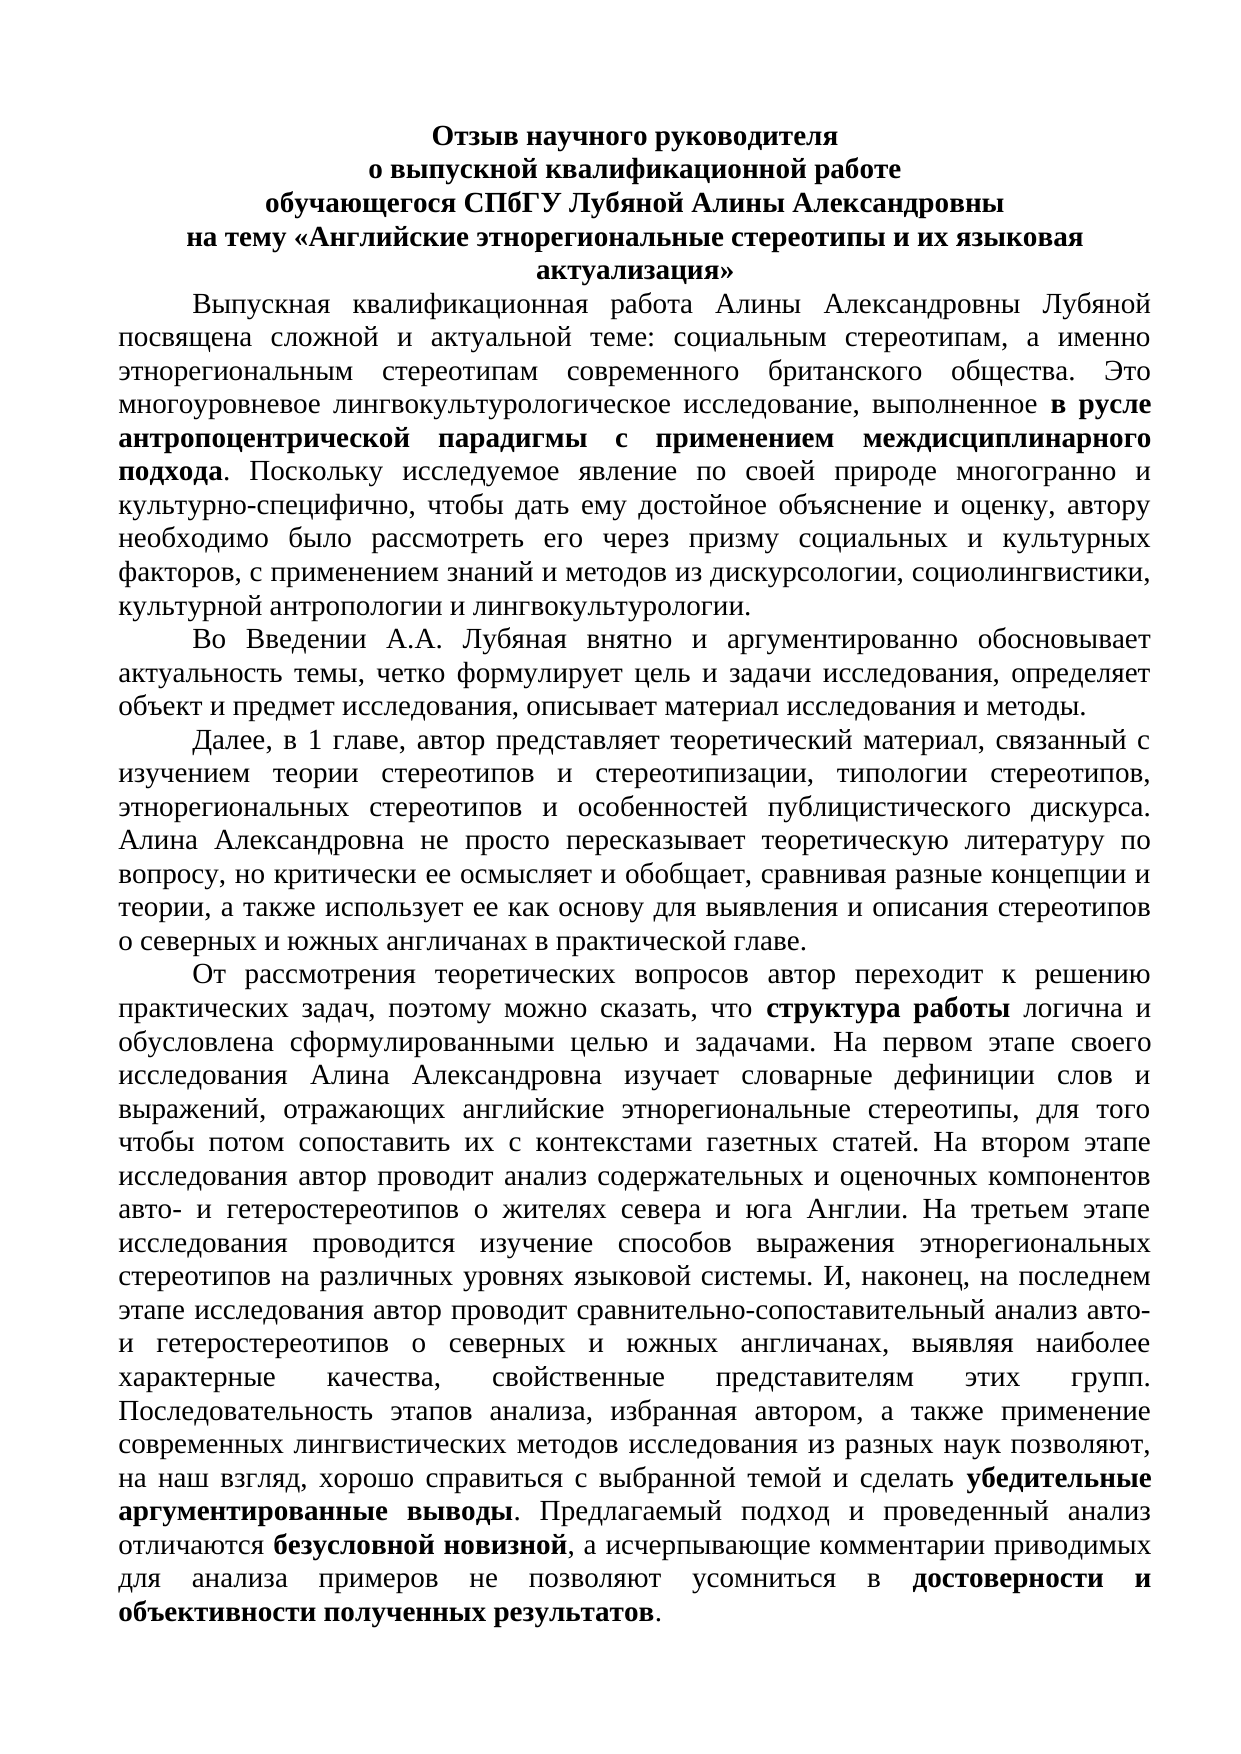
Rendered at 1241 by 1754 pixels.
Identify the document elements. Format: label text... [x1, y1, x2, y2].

text Отзыв научного руководителя [118, 118, 1152, 152]
text Далее, в 1 главе, автор представляет теоретический материал, связанный с изучением теории стереотипов и стереотипизации, типологии стереотипов, этнорегиональных стереотипов и особенностей публицистического дискурса. Алина Александровна не просто пересказывает теоретическую литературу по вопросу, но критически ее осмысляет и обобщает, сравнивая разные концепции и теории, а также использует ее как основу для выявления и описания стереотипов о северных и южных англичанах в практической главе. [118, 722, 1152, 957]
text обучающегося СПбГУ Лубяной Алины Александровны [118, 185, 1152, 219]
text Во Введении А.А. Лубяная внятно и аргументированно обосновывает актуальность темы, четко формулирует цель и задачи исследования, определяет объект и предмет исследования, описывает материал исследования и методы. [118, 621, 1152, 722]
text о выпускной квалификационной работе [118, 152, 1152, 185]
text на тему «Английские этнорегиональные стереотипы и их языковая актуализация» [719, 219, 1152, 286]
text на тему «Английские этнорегиональные стереотипы и их языковая актуализация» [118, 219, 536, 286]
text От рассмотрения теоретических вопросов автор переходит к решению практических задач, поэтому можно сказать, что структура работы логична и обусловлена сформулированными целью и задачами. На первом этапе своего исследования Алина Александровна изучает словарные дефиниции слов и выражений, отражающих английские этнорегиональные стереотипы, для того чтобы потом сопоставить их с контекстами газетных статей. На втором этапе исследования автор проводит анализ содержательных и оценочных компонентов авто- и гетеростереотипов о жителях севера и юга Англии. На третьем этапе исследования проводится изучение способов выражения этнорегиональных стереотипов на различных уровнях языковой системы. И, наконец, на последнем этапе исследования автор проводит сравнительно-сопоставительный анализ авто- и гетеростереотипов о северных и южных англичанах, выявляя наиболее характерные качества, свойственные представителям этих групп. Последовательность этапов анализа, избранная автором, а также применение современных лингвистических методов исследования из разных наук позволяют, на наш взгляд, хорошо справиться с выбранной темой и сделать убедительные аргументированные выводы. Предлагаемый подход и проведенный анализ отличаются безусловной новизной, а исчерпывающие комментарии приводимых для анализа примеров не позволяют усомниться в достоверности и объективности полученных результатов. [118, 957, 1152, 1627]
text Выпускная квалификационная работа Алины Александровны Лубяной посвящена сложной и актуальной теме: социальным стереотипам, а именно этнорегиональным стереотипам современного британского общества. Это многоуровневое лингвокультурологическое исследование, выполненное в русле антропоцентрической парадигмы с применением междисциплинарного подхода. Поскольку исследуемое явление по своей природе многогранно и культурно-специфично, чтобы дать ему достойное объяснение и оценку, автору необходимо было рассмотреть его через призму социальных и культурных факторов, с применением знаний и методов из дискурсологии, социолингвистики, культурной антропологии и лингвокультурологии. [118, 286, 1152, 621]
